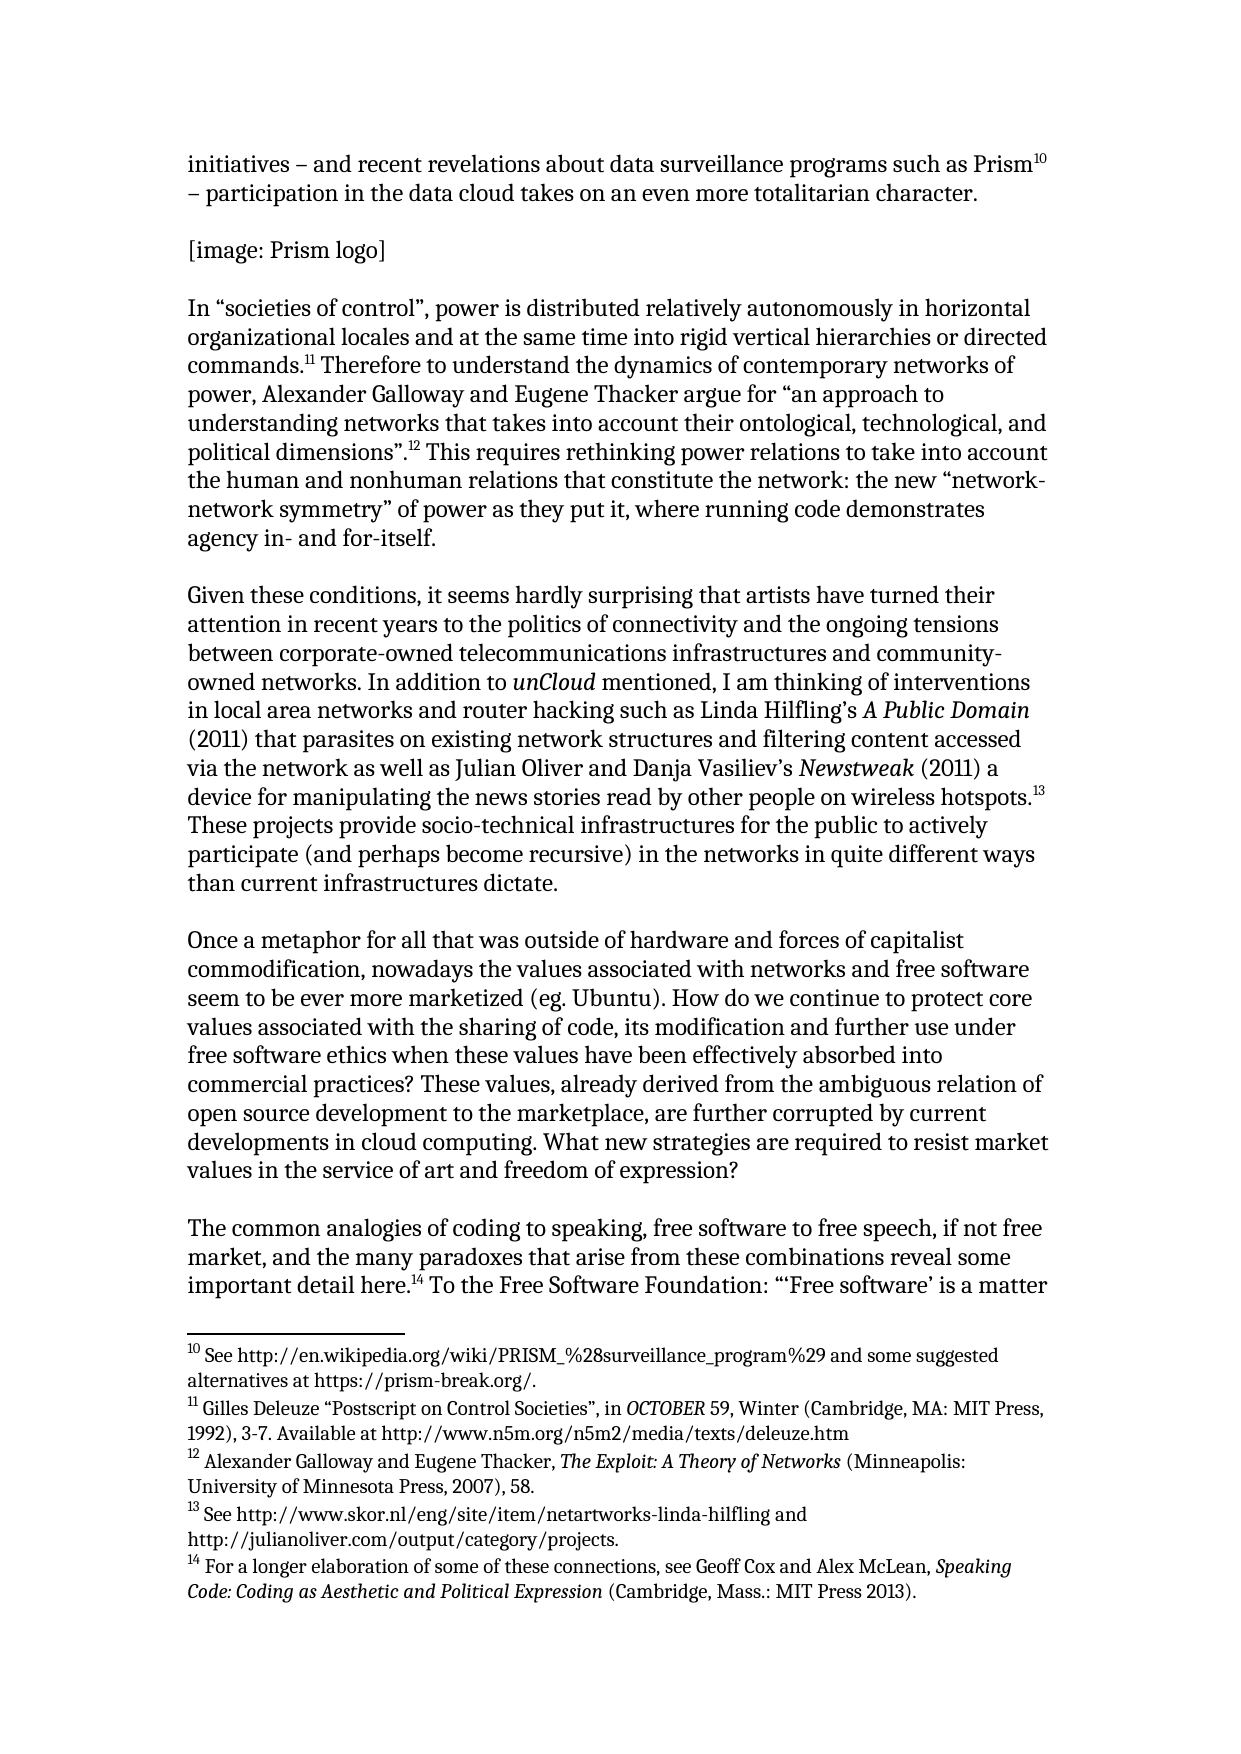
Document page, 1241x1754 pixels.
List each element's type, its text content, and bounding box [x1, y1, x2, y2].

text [187, 150, 1053, 207]
text In “societies of control”, power is distributed relatively autonomously in horizontal organizational locales and at the same time into rigid vertical hierarchies or directed commands. Therefore to understand the dynamics of contemporary networks of power, Alexander Galloway and Eugene Thacker argue for “an approach to understanding networks that takes into account their ontological, technological, and political dimensions”. This requires rethinking power relations to take into account the human and nonhuman relations that constitute the network: the new “network-network symmetry” of power as they put it, where running code demonstrates agency in- and for-itself. [187, 294, 1053, 552]
text [image: Prism logo] [187, 236, 1053, 265]
text Once a metaphor for all that was outside of hardware and forces of capitalist commodification, nowadays the values associated with networks and free software seem to be ever more marketized (eg. Ubuntu). How do we continue to protect core values associated with the sharing of code, its modification and further use under free software ethics when these values have been effectively absorbed into commercial practices? These values, already derived from the ambiguous relation of open source development to the marketplace, are further corrupted by current developments in cloud computing. What new strategies are required to resist market values in the service of art and freedom of expression? [187, 926, 1053, 1185]
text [187, 1214, 1053, 1300]
text Given these conditions, it seems hardly surprising that artists have turned their attention in recent years to the politics of connectivity and the ongoing tensions between corporate-owned telecommunications infrastructures and community-owned networks. In addition to unCloud mentioned, I am thinking of interventions in local area networks and router hacking such as Linda Hilfling’s A Public Domain (2011) that parasites on existing network structures and filtering content accessed via the network as well as Julian Oliver and Danja Vasiliev’s Newstweak (2011) a device for manipulating the news stories read by other people on wireless hotspots. These projects provide socio-technical infrastructures for the public to actively participate (and perhaps become recursive) in the networks in quite different ways than current infrastructures dictate. [187, 581, 1053, 897]
